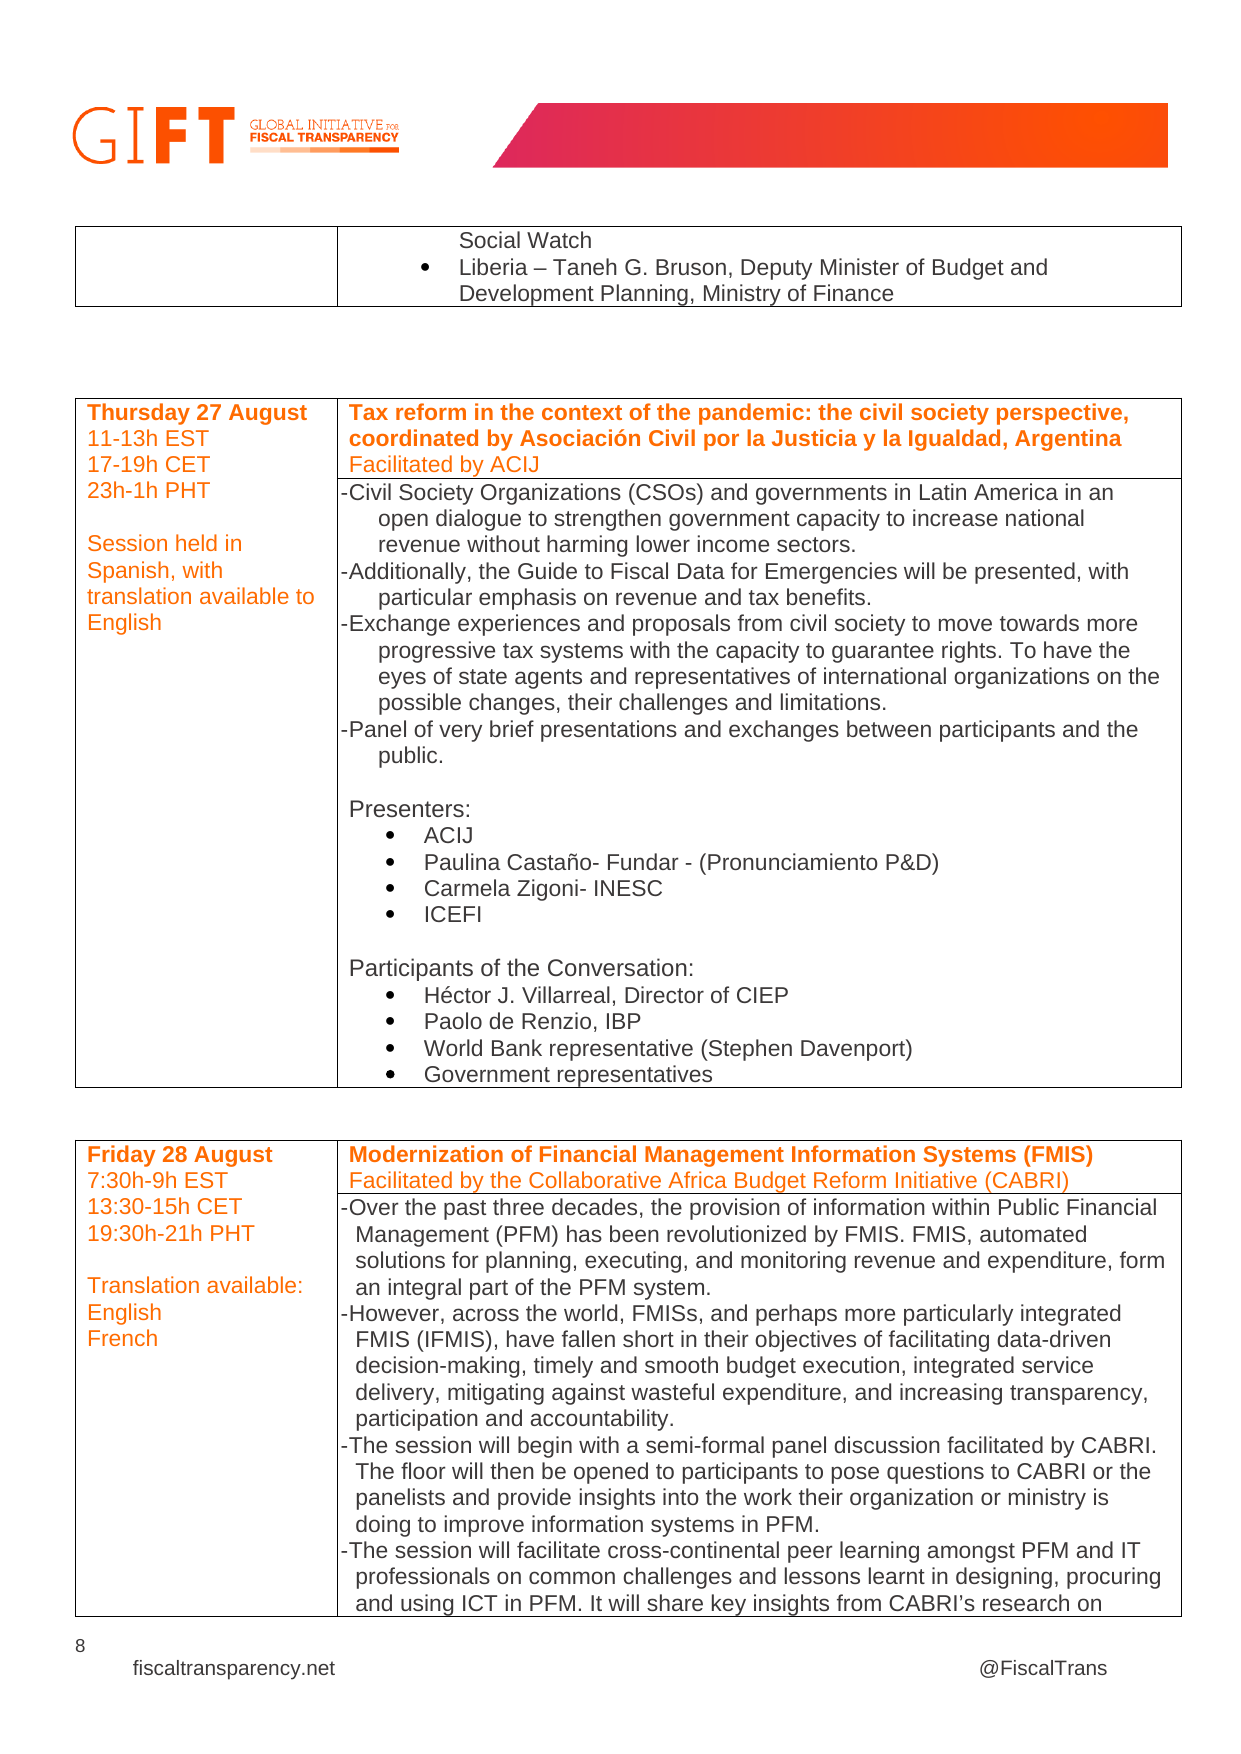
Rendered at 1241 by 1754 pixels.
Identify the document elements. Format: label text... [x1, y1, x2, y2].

picture [492, 102, 1169, 168]
picture [72, 107, 400, 164]
table_header Friday 28 August 7:30h-9h EST 13:30-15h CET 19:30h-21h PHT Translation available: English French [76, 1141, 337, 1616]
table_header Tax reform in the context of the pandemic: the civil society perspective, coordinated by Asociación Civil por la Justicia y la Igualdad, Argentina Facilitated by ACIJ [338, 399, 1181, 477]
table_cell Civil Society Organizations (CSOs) and governments in Latin America in an open dialogue to strengthen government capacity to increase national revenue without harming lower income sectors. Additionally, the Guide to Fiscal Data for Emergencies will be presented, with particular emphasis on revenue and tax benefits. Exchange experiences and proposals from civil society to move towards more progressive tax systems with the capacity to guarantee rights. To have the eyes of state agents and representatives of international organizations on the possible changes, their challenges and limitations. Panel of very brief presentations and exchanges between participants and the public. Presenters: ACIJ Paulina Castaño- Fundar - (Pronunciamiento P&D) Carmela Zigoni- INESC ICEFI Participants of the Conversation: Héctor J. Villarreal, Director of CIEP Paolo de Renzio, IBP World Bank representative (Stephen Davenport) Government representatives [338, 479, 1181, 1087]
table_header Modernization of Financial Management Information Systems (FMIS) Facilitated by the Collaborative Africa Budget Reform Initiative (CABRI) [338, 1141, 1181, 1193]
table_header Thursday 27 August 11-13h EST 17-19h CET 23h-1h PHT Session held in Spanish, with translation available to English [76, 399, 337, 1087]
